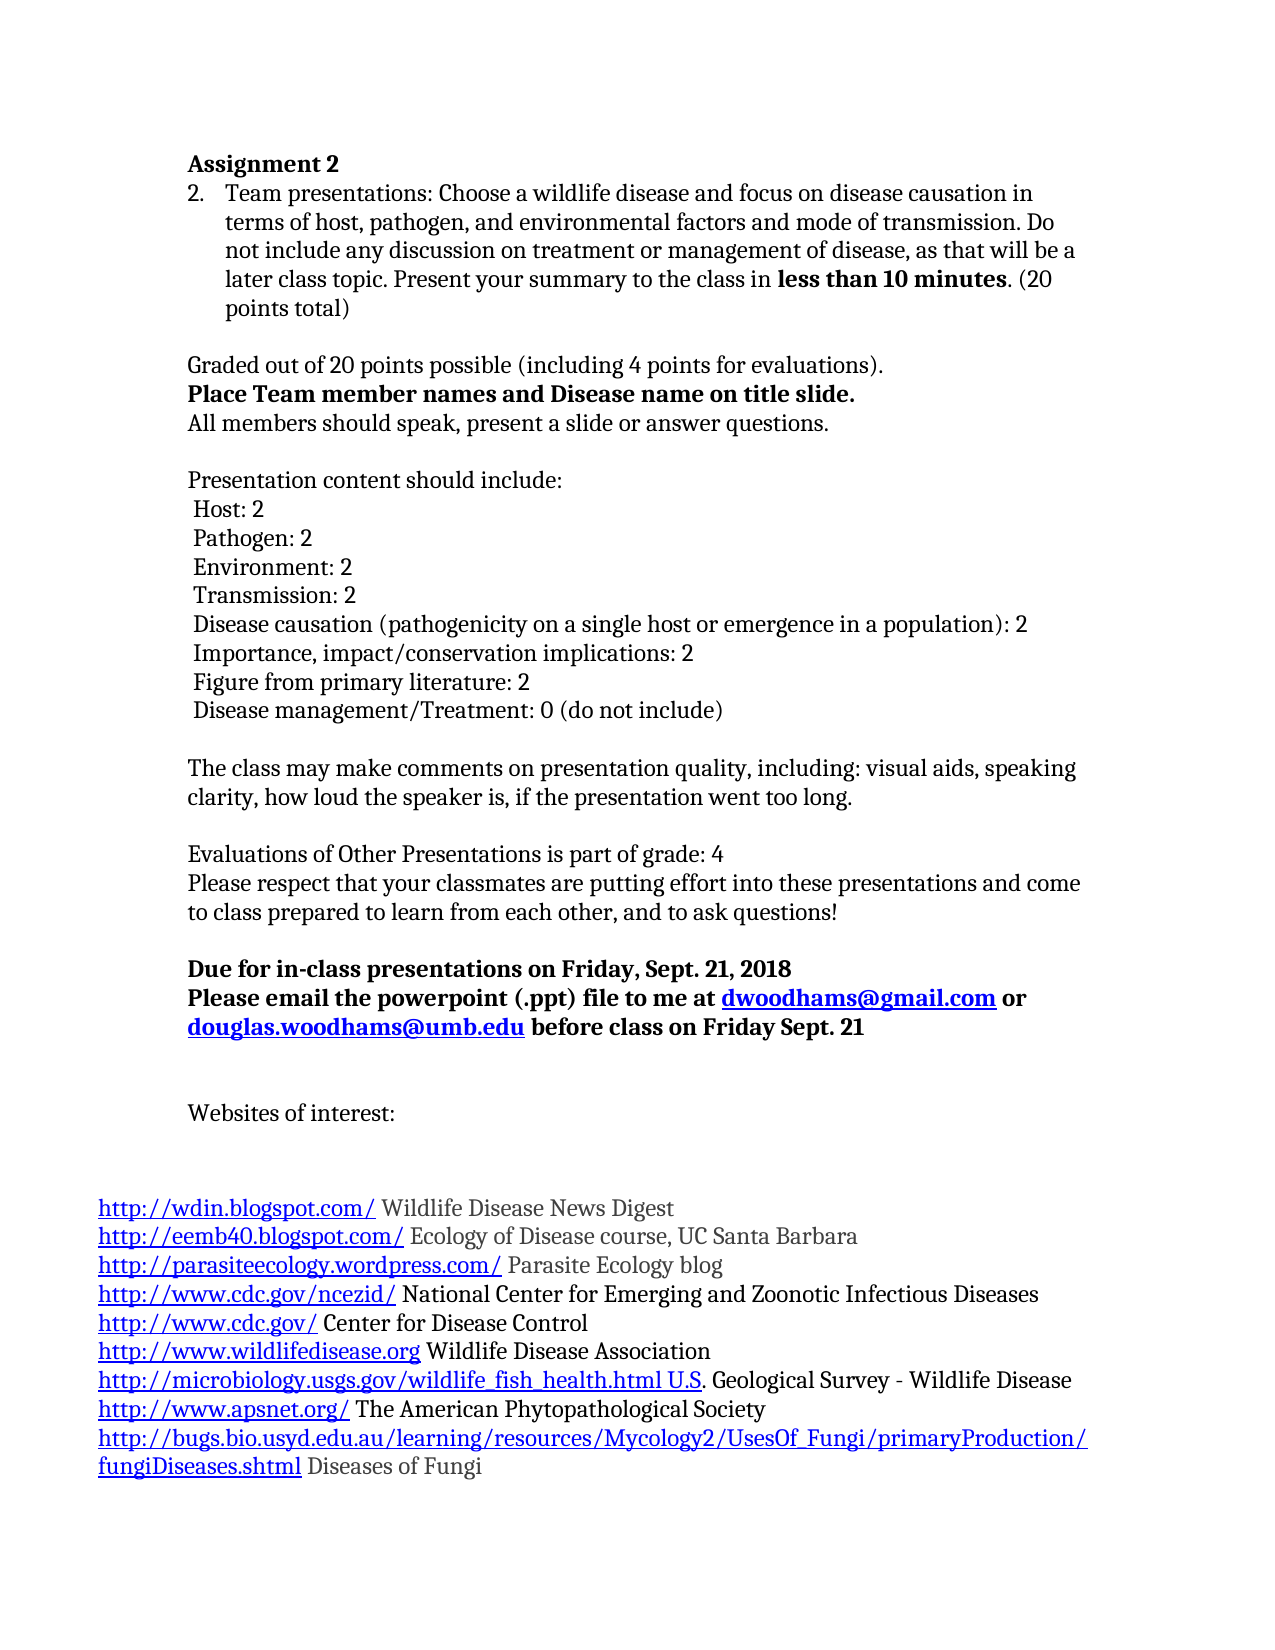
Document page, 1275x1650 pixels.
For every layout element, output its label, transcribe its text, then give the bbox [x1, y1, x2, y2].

text The class may make comments on presentation quality, including: visual aids, speaking clarity, how loud the speaker is, if the presentation went too long. [187, 754, 1087, 811]
text Importance, impact/conservation implications: 2 [187, 639, 1087, 667]
text Environment: 2 [187, 552, 1087, 581]
text Disease causation (pathogenicity on a single host or emergence in a population): 2 [187, 610, 1087, 639]
list Team presentations: Choose a wildlife disease and focus on disease causation in terms of host, pathogen, and environmental factors and mode of transmission. Do not include any discussion on treatment or management of disease, as that will be a later class topic. Present your summary to the class in less than 10 minutes. (20 points total) [187, 179, 1087, 322]
text Assignment 2 [187, 150, 1087, 179]
text Host: 2 [187, 495, 1087, 524]
text Graded out of 20 points possible (including 4 points for evaluations). [187, 351, 1087, 380]
text All members should speak, present a slide or answer questions. [187, 409, 1087, 437]
text Place Team member names and Disease name on title slide. [187, 380, 1087, 409]
text Websites of interest: [187, 1099, 1087, 1127]
text Figure from primary literature: 2 [187, 667, 1087, 696]
text Due for in-class presentations on Friday, Sept. 21, 2018 [187, 955, 1087, 984]
text Please respect that your classmates are putting effort into these presentations and come to class prepared to learn from each other, and to ask questions! [187, 869, 1087, 955]
text Pathogen: 2 [187, 524, 1087, 552]
text Presentation content should include: [187, 466, 1087, 495]
text Please email the powerpoint (.ppt) file to me at dwoodhams@gmail.com or douglas.woodhams@umb.edu before class on Friday Sept. 21 [187, 984, 1087, 1070]
text Disease management/Treatment: 0 (do not include) [187, 696, 1087, 725]
text Evaluations of Other Presentations is part of grade: 4 [187, 840, 1087, 869]
text Transmission: 2 [187, 581, 1087, 610]
